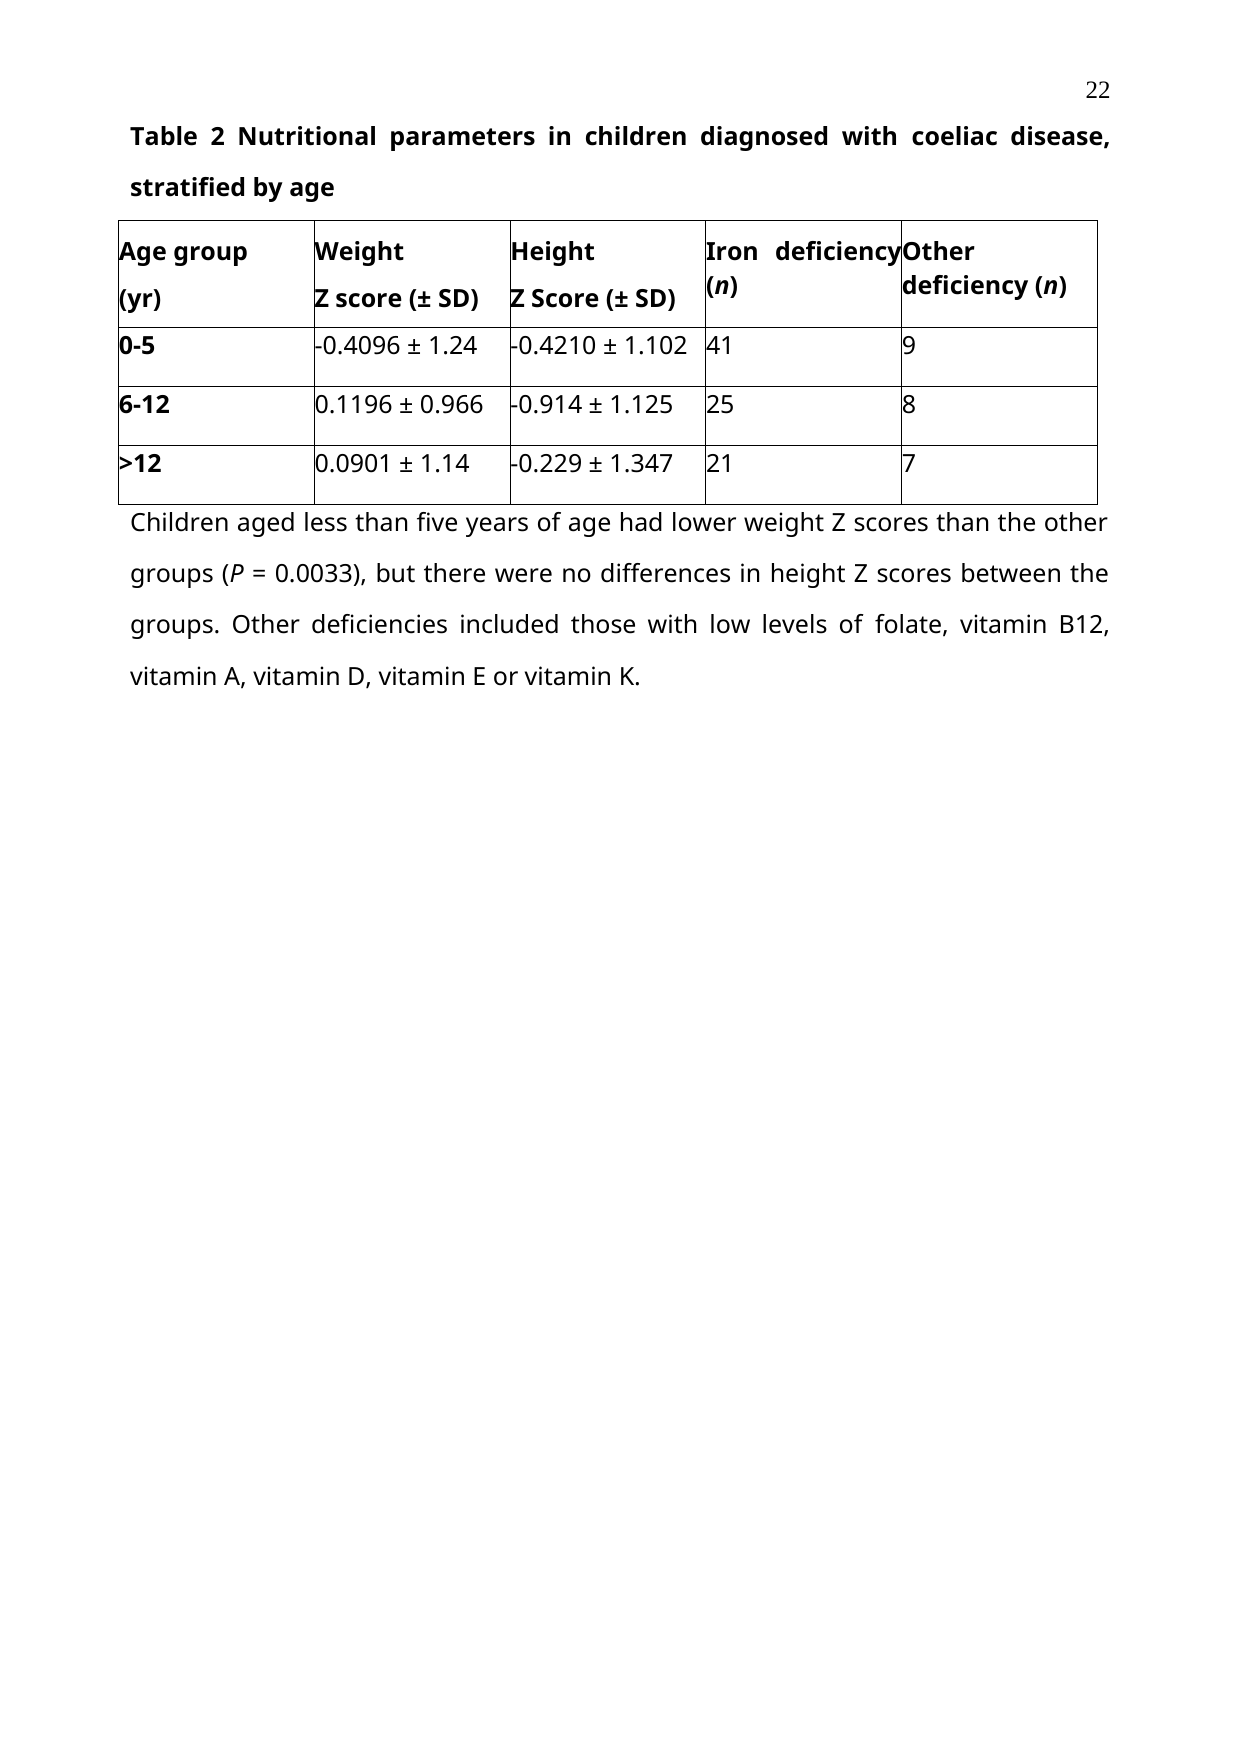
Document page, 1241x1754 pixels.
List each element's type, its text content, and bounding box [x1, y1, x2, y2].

table_cell >12 [119, 446, 314, 504]
table_cell 9 [902, 328, 1097, 386]
table_cell -0.914 ± 1.125 [511, 387, 705, 445]
table_cell 41 [706, 328, 901, 386]
table_cell 0.1196 ± 0.966 [315, 387, 510, 445]
table_header Weight Z score (± SD) [315, 221, 510, 327]
table_cell -0.4210 ± 1.102 [511, 328, 705, 386]
table_header Other deficiency (n) [902, 221, 1097, 327]
table_cell -0.4096 ± 1.24 [315, 328, 510, 386]
table_cell -0.229 ± 1.347 [511, 446, 705, 504]
table_header Age group (yr) [119, 221, 314, 327]
text Children aged less than five years of age had lower weight Z scores than the other groups (P = 0.0033), but there were no differences in height Z scores between the groups. Other deficiencies included those with low levels of folate, vitamin B12, vitamin A, vitamin D, vitamin E or vitamin K. [130, 505, 1110, 692]
text Table 2 Nutritional parameters in children diagnosed with coeliac disease, stratified by age [130, 118, 1110, 203]
table_cell 8 [902, 387, 1097, 445]
table_cell 25 [706, 387, 901, 445]
table_cell 7 [902, 446, 1097, 504]
table_cell 0-5 [119, 328, 314, 386]
table_cell 6-12 [119, 387, 314, 445]
table_cell 21 [706, 446, 901, 504]
table_header Height Z Score (± SD) [511, 221, 705, 327]
table_header Iron deficiency (n) [706, 221, 901, 327]
table_cell 0.0901 ± 1.14 [315, 446, 510, 504]
